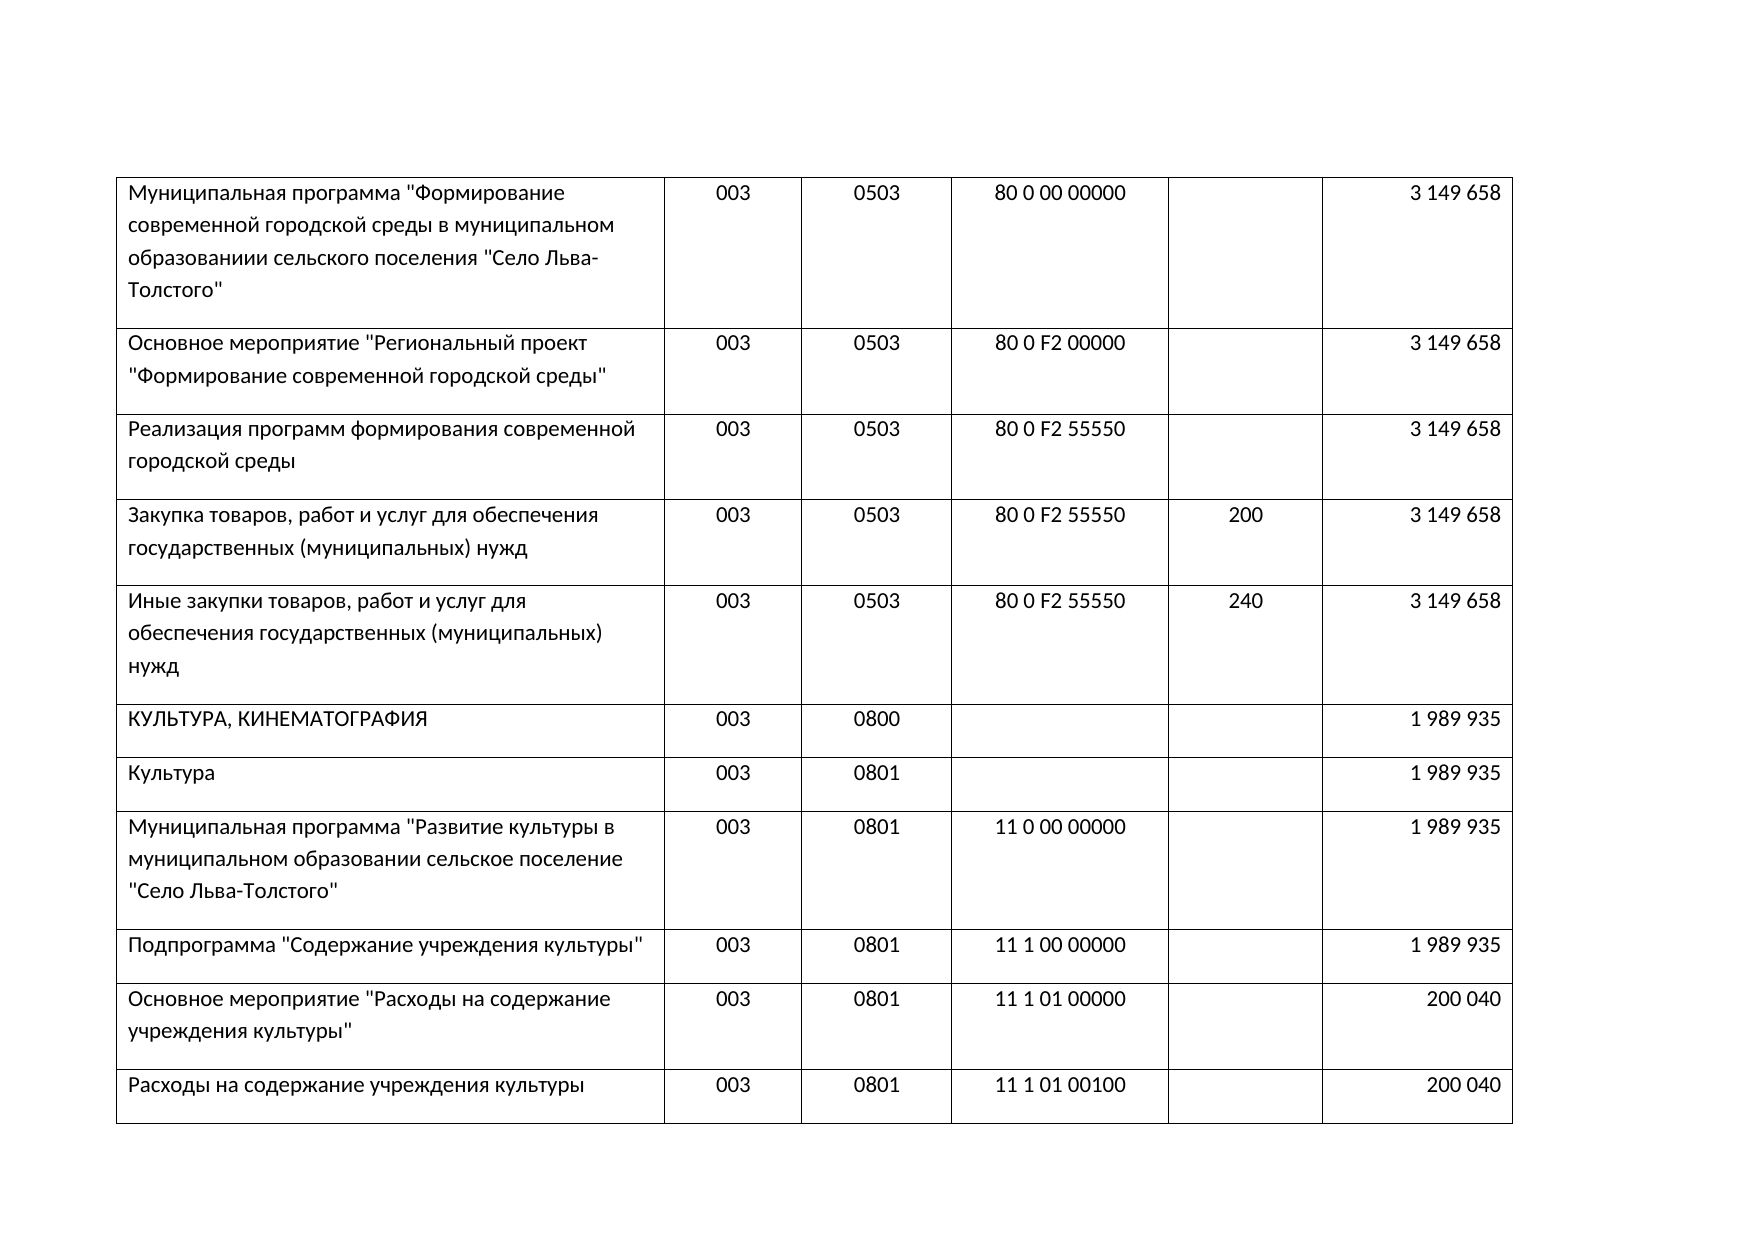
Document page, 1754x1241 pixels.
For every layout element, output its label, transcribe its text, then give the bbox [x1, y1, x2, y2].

table_cell 80 0 F2 55550 [952, 415, 1168, 499]
table_cell 1 989 935 [1323, 930, 1512, 983]
table_cell 003 [665, 984, 801, 1069]
table_cell 240 [1169, 586, 1322, 703]
table_cell 0801 [802, 930, 951, 983]
table_cell 0801 [802, 758, 951, 811]
table_cell 1 989 935 [1323, 705, 1512, 757]
table_cell 11 0 00 00000 [952, 812, 1168, 929]
table_cell [1169, 329, 1322, 413]
table_cell [1169, 415, 1322, 499]
table_cell КУЛЬТУРА, КИНЕМАТОГРАФИЯ [117, 705, 664, 757]
table_cell 0503 [802, 500, 951, 585]
table_cell 200 040 [1323, 1070, 1512, 1122]
table_cell [952, 705, 1168, 757]
table_cell 0801 [802, 1070, 951, 1122]
table_cell 80 0 F2 55550 [952, 500, 1168, 585]
table_cell 3 149 658 [1323, 500, 1512, 585]
table_cell Закупка товаров, работ и услуг для обеспечения государственных (муниципальных) нужд [117, 500, 664, 585]
table_cell Муниципальная программа "Формирование современной городской среды в муниципальном образованиии сельского поселения "Село Льва-Толстого" [117, 178, 664, 327]
table_cell [1169, 984, 1322, 1069]
table_cell 003 [665, 930, 801, 983]
table_cell 0503 [802, 329, 951, 413]
table_cell [1169, 705, 1322, 757]
table_cell 11 1 00 00000 [952, 930, 1168, 983]
table_cell 003 [665, 329, 801, 413]
table_cell [1169, 758, 1322, 811]
table_cell [1169, 812, 1322, 929]
table_cell 003 [665, 586, 801, 703]
table_cell Расходы на содержание учреждения культуры [117, 1070, 664, 1122]
table_cell 3 149 658 [1323, 415, 1512, 499]
table_cell 0503 [802, 178, 951, 327]
table_cell 3 149 658 [1323, 329, 1512, 413]
table_cell 003 [665, 178, 801, 327]
table_cell [952, 758, 1168, 811]
table_cell 003 [665, 415, 801, 499]
table_cell 3 149 658 [1323, 586, 1512, 703]
table_cell 003 [665, 500, 801, 585]
table_cell 1 989 935 [1323, 758, 1512, 811]
table_cell [1169, 1070, 1322, 1122]
table_cell 0503 [802, 586, 951, 703]
table_cell Основное мероприятие "Расходы на содержание учреждения культуры" [117, 984, 664, 1069]
table_cell Основное мероприятие "Региональный проект "Формирование современной городской среды" [117, 329, 664, 413]
table_cell 80 0 F2 00000 [952, 329, 1168, 413]
table_cell 11 1 01 00100 [952, 1070, 1168, 1122]
table_cell Муниципальная программа "Развитие культуры в муниципальном образовании сельское поселение "Село Льва-Толстого" [117, 812, 664, 929]
table_cell Иные закупки товаров, работ и услуг для обеспечения государственных (муниципальных) нужд [117, 586, 664, 703]
table_cell 200 040 [1323, 984, 1512, 1069]
table_cell 0503 [802, 415, 951, 499]
table_cell 003 [665, 812, 801, 929]
table_cell 3 149 658 [1323, 178, 1512, 327]
table_cell Культура [117, 758, 664, 811]
table_cell 1 989 935 [1323, 812, 1512, 929]
table_cell 0800 [802, 705, 951, 757]
table_cell [1169, 178, 1322, 327]
table_cell [1169, 930, 1322, 983]
table_cell Подпрограмма "Содержание учреждения культуры" [117, 930, 664, 983]
table_cell 003 [665, 1070, 801, 1122]
table_cell Реализация программ формирования современной городской среды [117, 415, 664, 499]
table_cell 200 [1169, 500, 1322, 585]
table_cell 0801 [802, 984, 951, 1069]
table_cell 0801 [802, 812, 951, 929]
table_cell 80 0 00 00000 [952, 178, 1168, 327]
table_cell 80 0 F2 55550 [952, 586, 1168, 703]
table_cell 11 1 01 00000 [952, 984, 1168, 1069]
table_cell 003 [665, 705, 801, 757]
table_cell 003 [665, 758, 801, 811]
